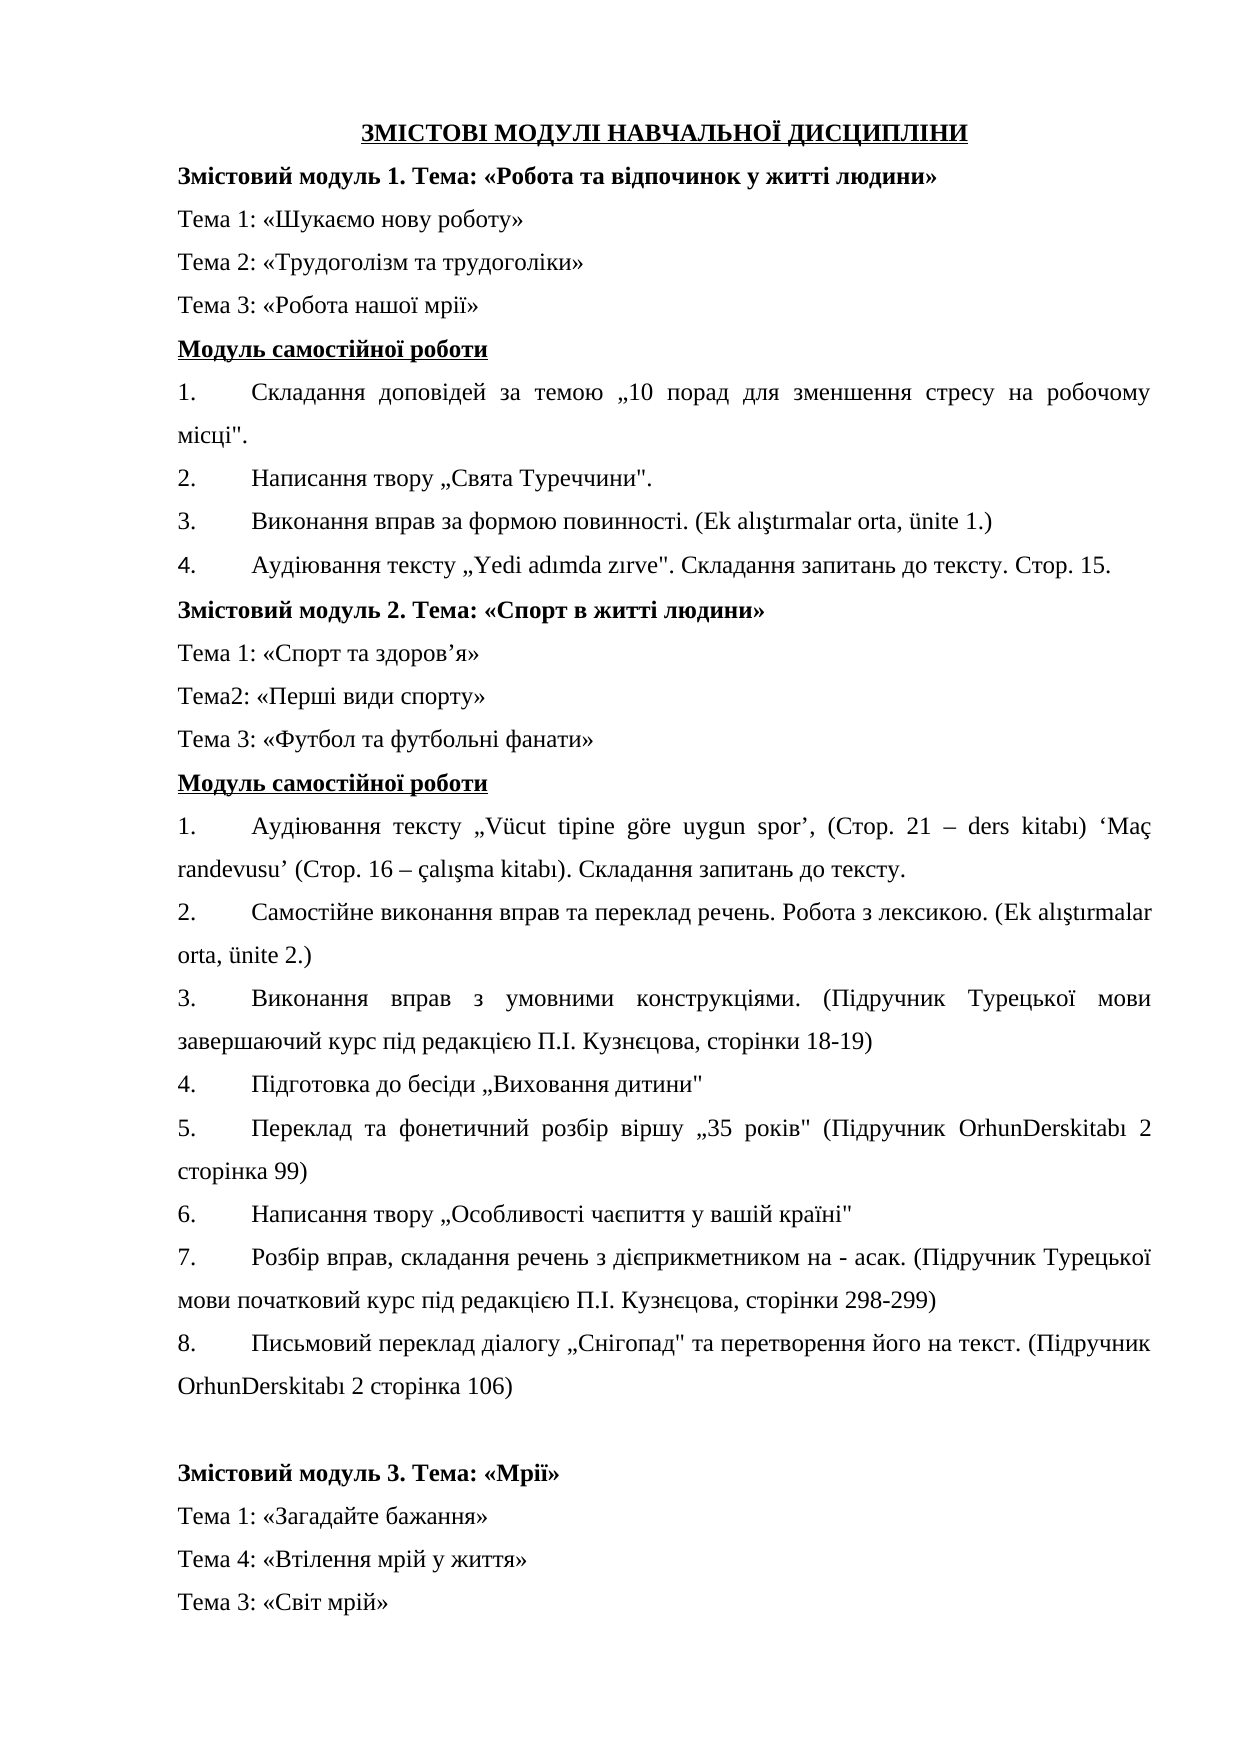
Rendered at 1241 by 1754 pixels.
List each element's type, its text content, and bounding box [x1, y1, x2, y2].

list Аудіювання тексту „Yedi adımda zırve". Складання запитань до тексту. Стор. 15. [177, 549, 1152, 580]
text Тема 3: «Світ мрій» [177, 1587, 1152, 1616]
list Написання твору „Свята Туреччини". [177, 463, 1152, 492]
text Тема 3: «Робота нашої мрії» [177, 291, 1152, 319]
text Тема 2: «Трудоголізм та трудоголіки» [177, 247, 1152, 276]
text ЗМІСТОВІ МОДУЛІ НАВЧАЛЬНОЇ ДИСЦИПЛІНИ [177, 118, 1152, 147]
text Тема 1: «Шукаємо нову роботу» [177, 204, 1152, 233]
text Тема2: «Перші види спорту» [177, 681, 1152, 710]
text Модуль самостійної роботи [177, 334, 1152, 362]
text Змістовий модуль 3. Тема: «Мрії» [177, 1458, 1152, 1486]
list Самостійне виконання вправ та переклад речень. Робота з лексикою. (Ek alıştırmalar orta, ünite 2.) [177, 897, 1152, 969]
list Розбір вправ, складання речень з дієприкметником на - асак. (Підручник Турецької мови початковий курс під редакцією П.І. Кузнєцова, сторінки 298-299) [177, 1242, 1152, 1314]
list Виконання вправ з умовними конструкціями. (Підручник Турецької мови завершаючий курс під редакцією П.І. Кузнєцова, сторінки 18-19) [177, 983, 1152, 1055]
list Письмовий переклад діалогу „Снігопад" та перетворення його на текст. (Підручник OrhunDerskitabı 2 сторінка 106) [177, 1328, 1152, 1400]
list Підготовка до бесіди „Виховання дитини" [177, 1069, 1152, 1098]
text Змістовий модуль 1. Тема: «Робота та відпочинок у житті людини» [177, 161, 1152, 190]
text Тема 3: «Футбол та футбольні фанати» [177, 724, 1152, 753]
text Модуль самостійної роботи [177, 768, 1152, 796]
text Тема 1: «Спорт та здоров’я» [177, 638, 1152, 667]
text Тема 1: «Загадайте бажання» [177, 1501, 1152, 1529]
list Переклад та фонетичний розбір віршу „35 років" (Підручник OrhunDerskitabı 2 сторінка 99) [177, 1113, 1152, 1184]
text Змістовий модуль 2. Тема: «Спорт в житті людини» [177, 595, 1152, 624]
list Аудіювання тексту „Vücut tipine göre uygun spor’, (Стор. 21 – ders kitabı) ‘Maç randevusu’ (Стор. 16 – çalışma kitabı). Складання запитань до тексту. [177, 811, 1152, 883]
text Тема 4: «Втілення мрій у життя» [177, 1544, 1152, 1573]
list Складання доповідей за темою „10 порад для зменшення стресу на робочому місці". [177, 377, 1152, 449]
list Виконання вправ за формою повинності. (Ek alıştırmalar orta, ünite 1.) [177, 506, 1152, 535]
list Написання твору „Особливості чаєпиття у вашій країні" [177, 1199, 1152, 1228]
